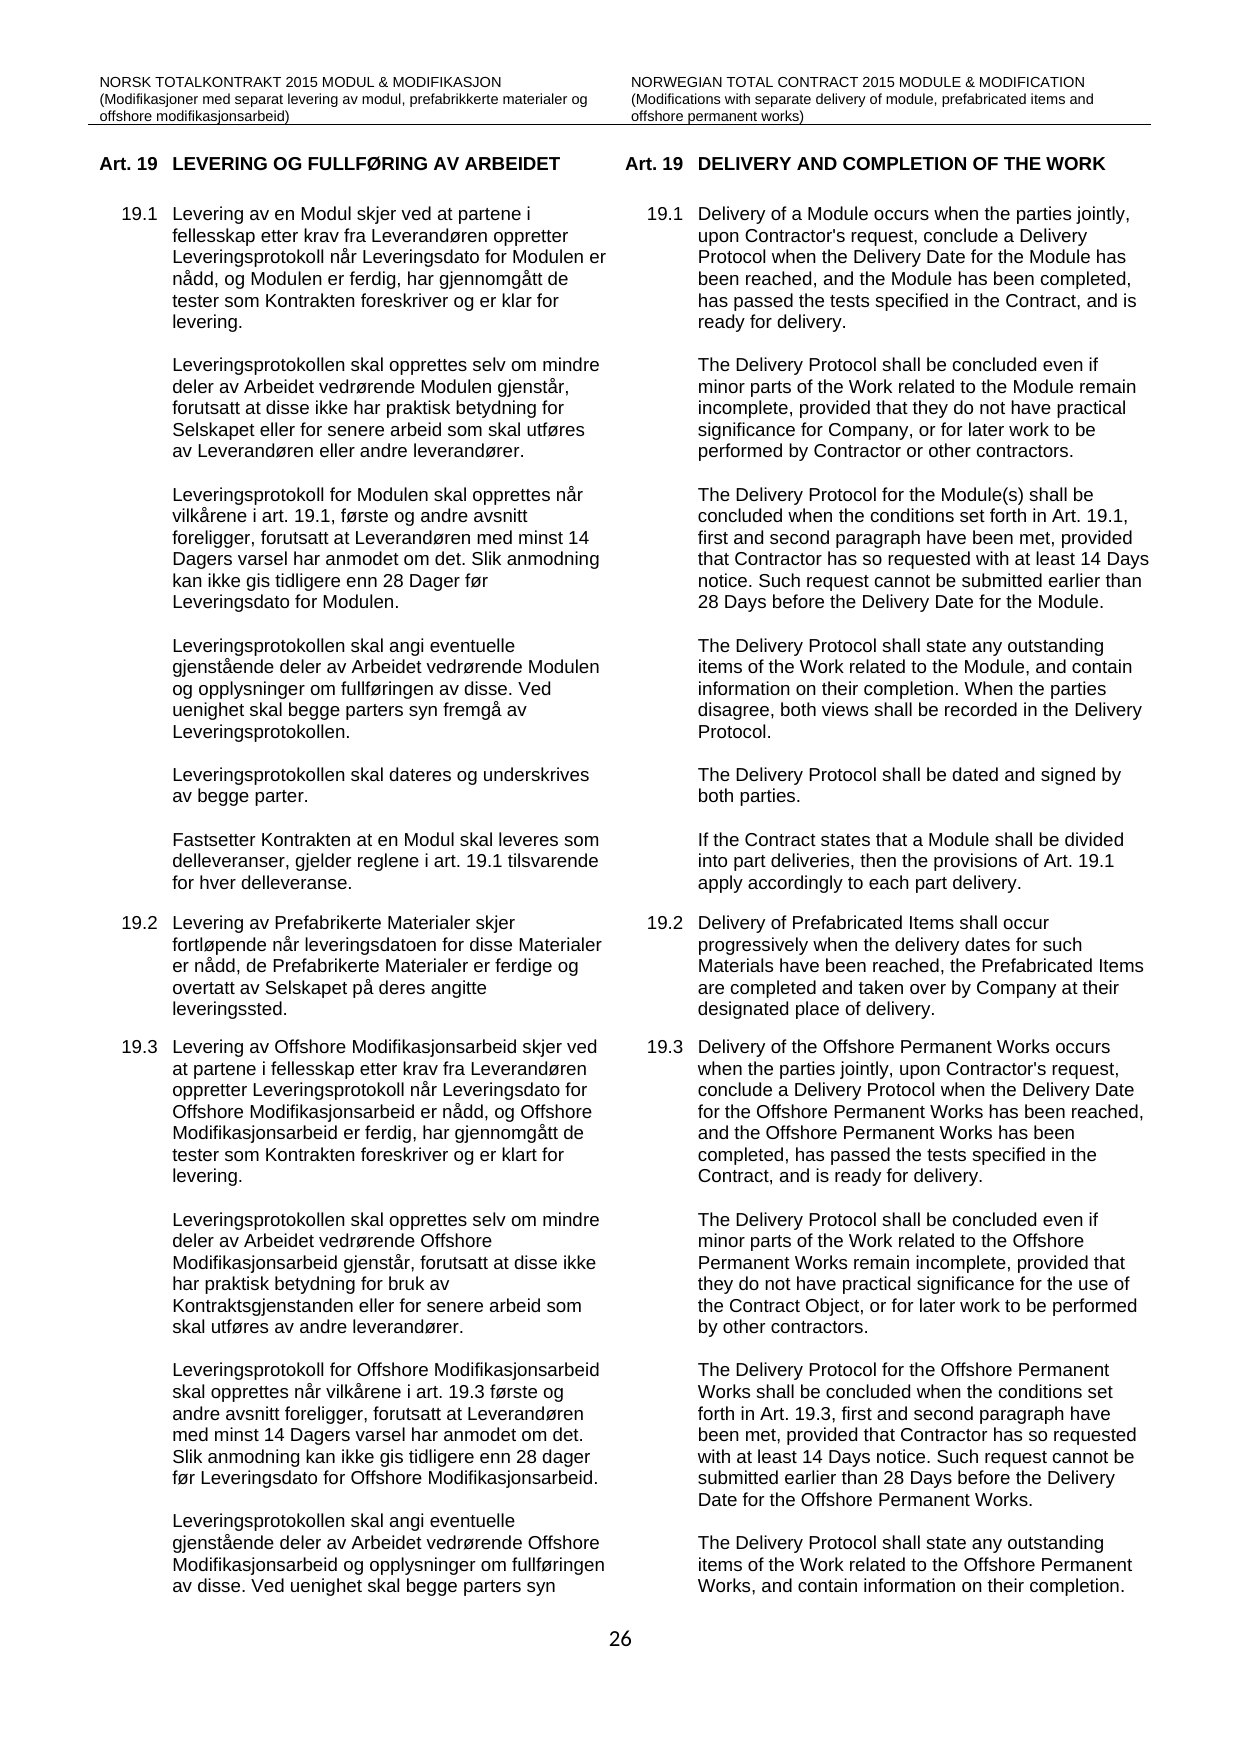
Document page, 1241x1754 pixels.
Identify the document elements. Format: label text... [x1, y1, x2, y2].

table_cell Levering av en Modul skjer ved at partene i fellesskap etter krav fra Leverandøren oppretter Leveringsprotokoll når Leveringsdato for Modulen er nådd, og Modulen er ferdig, har gjennomgått de tester som Kontrakten foreskriver og er klar for levering. Leveringsprotokollen skal opprettes selv om mindre deler av Arbeidet vedrørende Modulen gjenstår, forutsatt at disse ikke har praktisk betydning for Selskapet eller for senere arbeid som skal utføres av Leverandøren eller andre leverandører. Leveringsprotokoll for Modulen skal opprettes når vilkårene i art. 19.1, første og andre avsnitt foreligger, forutsatt at Leverandøren med minst 14 Dagers varsel har anmodet om det. Slik anmodning kan ikke gis tidligere enn 28 Dager før Leveringsdato for Modulen. Leveringsprotokollen skal angi eventuelle gjenstående deler av Arbeidet vedrørende Modulen og opplysninger om fullføringen av disse. Ved uenighet skal begge parters syn fremgå av Leveringsprotokollen. Leveringsprotokollen skal dateres og underskrives av begge parter. Fastsetter Kontrakten at en Modul skal leveres som delleveranser, gjelder reglene i art. 19.1 tilsvarende for hver delleveranse. [165, 203, 613, 912]
table_cell 19.3 [88, 1036, 165, 1606]
table_cell 19.1 [88, 203, 165, 912]
table_cell Delivery of a Module occurs when the parties jointly, upon Contractor's request, conclude a Delivery Protocol when the Delivery Date for the Module has been reached, and the Module has been completed, has passed the tests specified in the Contract, and is ready for delivery. The Delivery Protocol shall be concluded even if minor parts of the Work related to the Module remain incomplete, provided that they do not have practical significance for Company, or for later work to be performed by Contractor or other contractors. The Delivery Protocol for the Module(s) shall be concluded when the conditions set forth in Art. 19.1, first and second paragraph have been met, provided that Contractor has so requested with at least 14 Days notice. Such request cannot be submitted earlier than 28 Days before the Delivery Date for the Module. The Delivery Protocol shall state any outstanding items of the Work related to the Module, and contain information on their completion. When the parties disagree, both views shall be recorded in the Delivery Protocol. The Delivery Protocol shall be dated and signed by both parties. If the Contract states that a Module shall be divided into part deliveries, then the provisions of Art. 19.1 apply accordingly to each part delivery. [690, 203, 1157, 912]
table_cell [690, 1036, 1157, 1606]
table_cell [165, 1036, 613, 1606]
table_cell 19.2 [88, 912, 165, 1036]
table_cell Art. 19 [614, 153, 690, 203]
table_cell LEVERING OG FULLFØRING AV ARBEIDET [165, 153, 613, 203]
table_cell 19.2 [614, 912, 690, 1036]
table_cell Levering av Prefabrikerte Materialer skjer fortløpende når leveringsdatoen for disse Materialer er nådd, de Prefabrikerte Materialer er ferdige og overtatt av Selskapet på deres angitte leveringssted. [165, 912, 613, 1036]
table_cell Delivery of Prefabricated Items shall occur progressively when the delivery dates for such Materials have been reached, the Prefabricated Items are completed and taken over by Company at their designated place of delivery. [690, 912, 1157, 1036]
table_cell DELIVERY AND COMPLETION OF THE WORK [690, 153, 1157, 203]
table_cell Art. 19 [88, 153, 165, 203]
table_cell 19.1 [614, 203, 690, 912]
table_cell 19.3 [614, 1036, 690, 1606]
